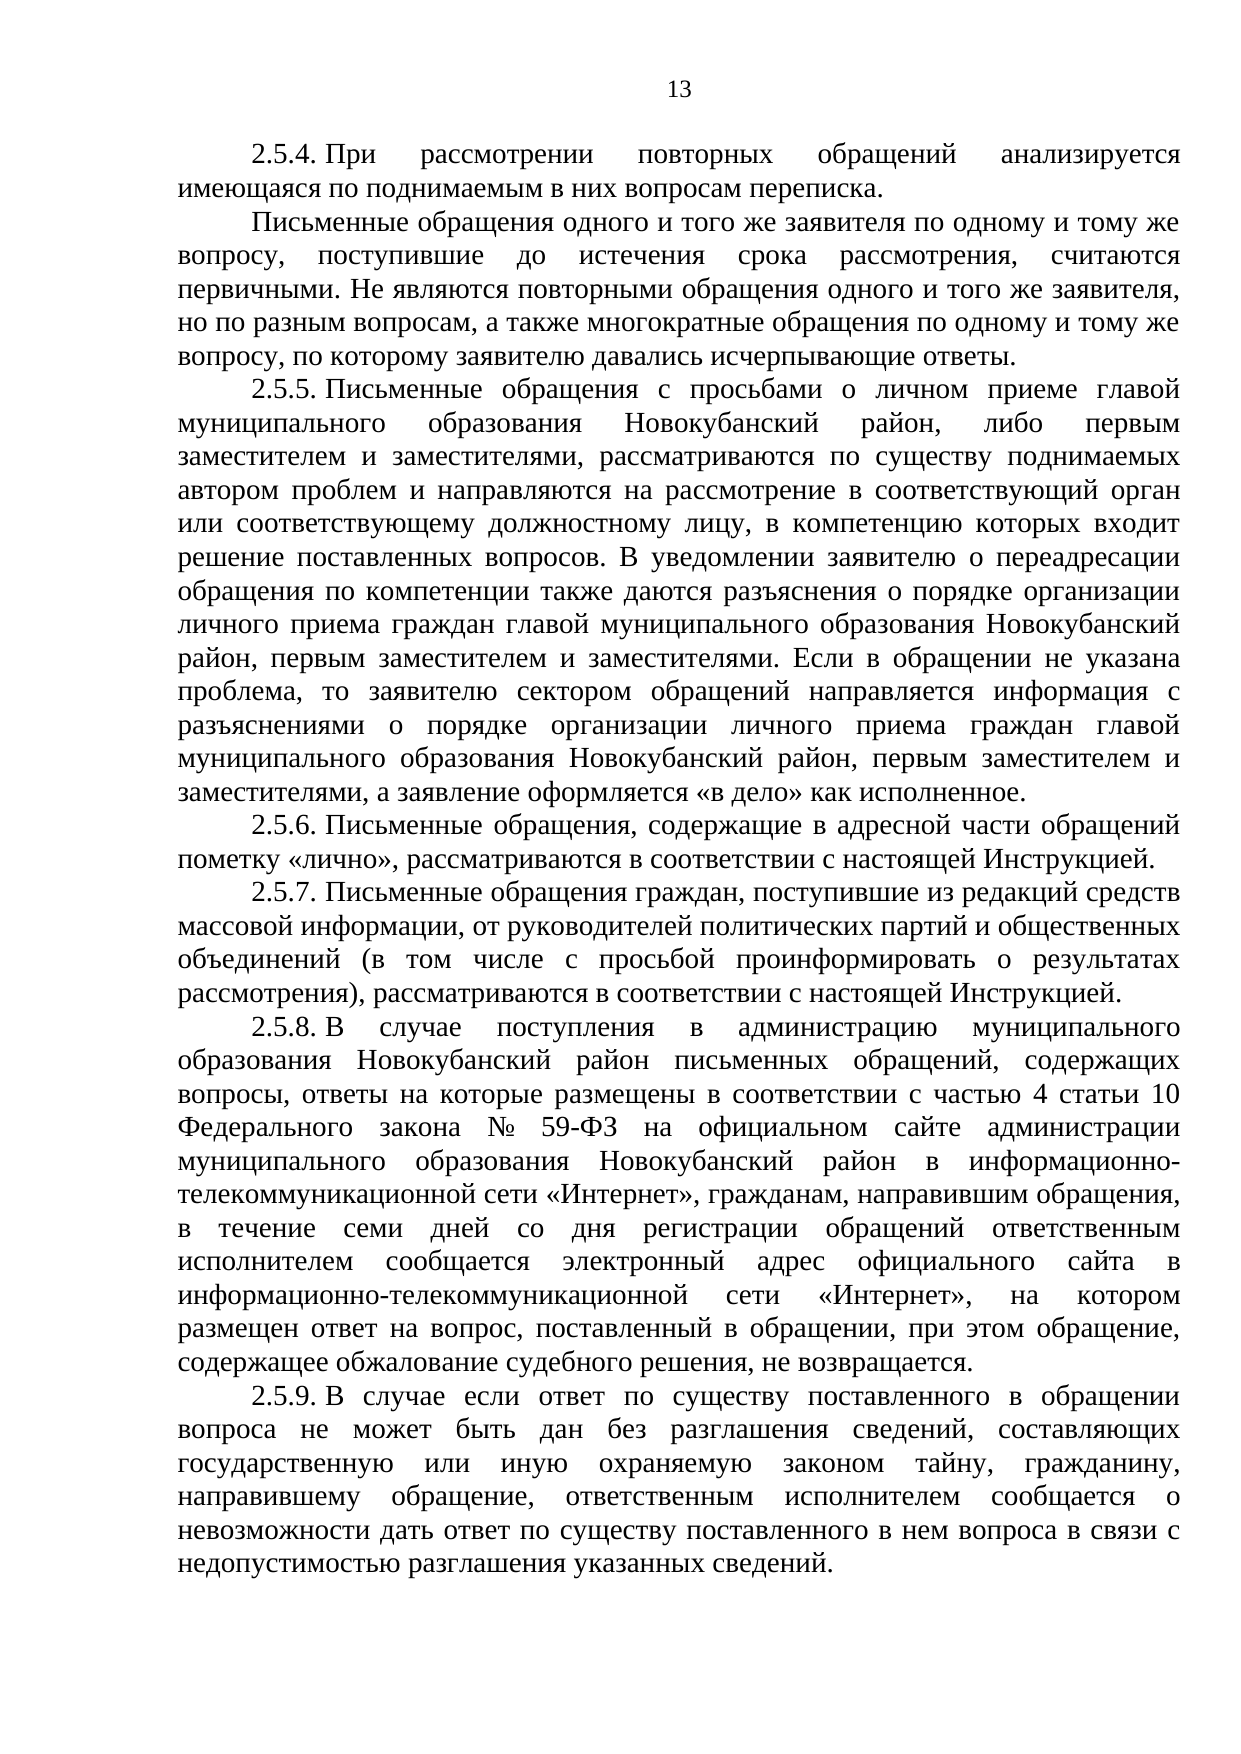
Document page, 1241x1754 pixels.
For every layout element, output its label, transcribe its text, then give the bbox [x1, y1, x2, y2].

list Письменные обращения граждан, поступившие из редакций средств массовой информации, от руководителей политических партий и общественных объединений (в том числе с просьбой проинформировать о результатах рассмотрения), рассматриваются в соответствии с настоящей Инструкцией. [177, 874, 1181, 1009]
list В случае поступления в администрацию муниципального образования Новокубанский район письменных обращений, содержащих вопросы, ответы на которые размещены в соответствии с частью 4 статьи 10 Федерального закона № 59-ФЗ на официальном сайте администрации муниципального образования Новокубанский район в информационно- телекоммуникационной сети «Интернет», гражданам, направившим обращения, в течение семи дней со дня регистрации обращений ответственным исполнителем сообщается электронный адрес официального сайта в информационно-телекоммуникационной сети «Интернет», на котором размещен ответ на вопрос, поставленный в обращении, при этом обращение, содержащее обжалование судебного решения, не возвращается. [177, 1009, 1181, 1378]
list Письменные обращения с просьбами о личном приеме главой муниципального образования Новокубанский район, либо первым заместителем и заместителями, рассматриваются по существу поднимаемых автором проблем и направляются на рассмотрение в соответствующий орган или соответствующему должностному лицу, в компетенцию которых входит решение поставленных вопросов. В уведомлении заявителю о переадресации обращения по компетенции также даются разъяснения о порядке организации личного приема граждан главой муниципального образования Новокубанский район, первым заместителем и заместителями. Если в обращении не указана проблема, то заявителю сектором обращений направляется информация с разъяснениями о порядке организации личного приема граждан главой муниципального образования Новокубанский район, первым заместителем и заместителями, а заявление оформляется «в дело» как исполненное. [177, 371, 1181, 807]
list При рассмотрении повторных обращений анализируется имеющаяся по поднимаемым в них вопросам переписка. [177, 137, 1181, 204]
text Письменные обращения одного и того же заявителя по одному и тому же вопросу, поступившие до истечения срока рассмотрения, считаются первичными. Не являются повторными обращения одного и того же заявителя, но по разным вопросам, а также многократные обращения по одному и тому же вопросу, по которому заявителю давались исчерпывающие ответы. [177, 204, 1181, 371]
list Письменные обращения, содержащие в адресной части обращений пометку «лично», рассматриваются в соответствии с настоящей Инструкцией. [177, 807, 1181, 874]
list В случае если ответ по существу поставленного в обращении вопроса не может быть дан без разглашения сведений, составляющих государственную или иную охраняемую законом тайну, гражданину, направившему обращение, ответственным исполнителем сообщается о невозможности дать ответ по существу поставленного в нем вопроса в связи с недопустимостью разглашения указанных сведений. [177, 1378, 1181, 1579]
